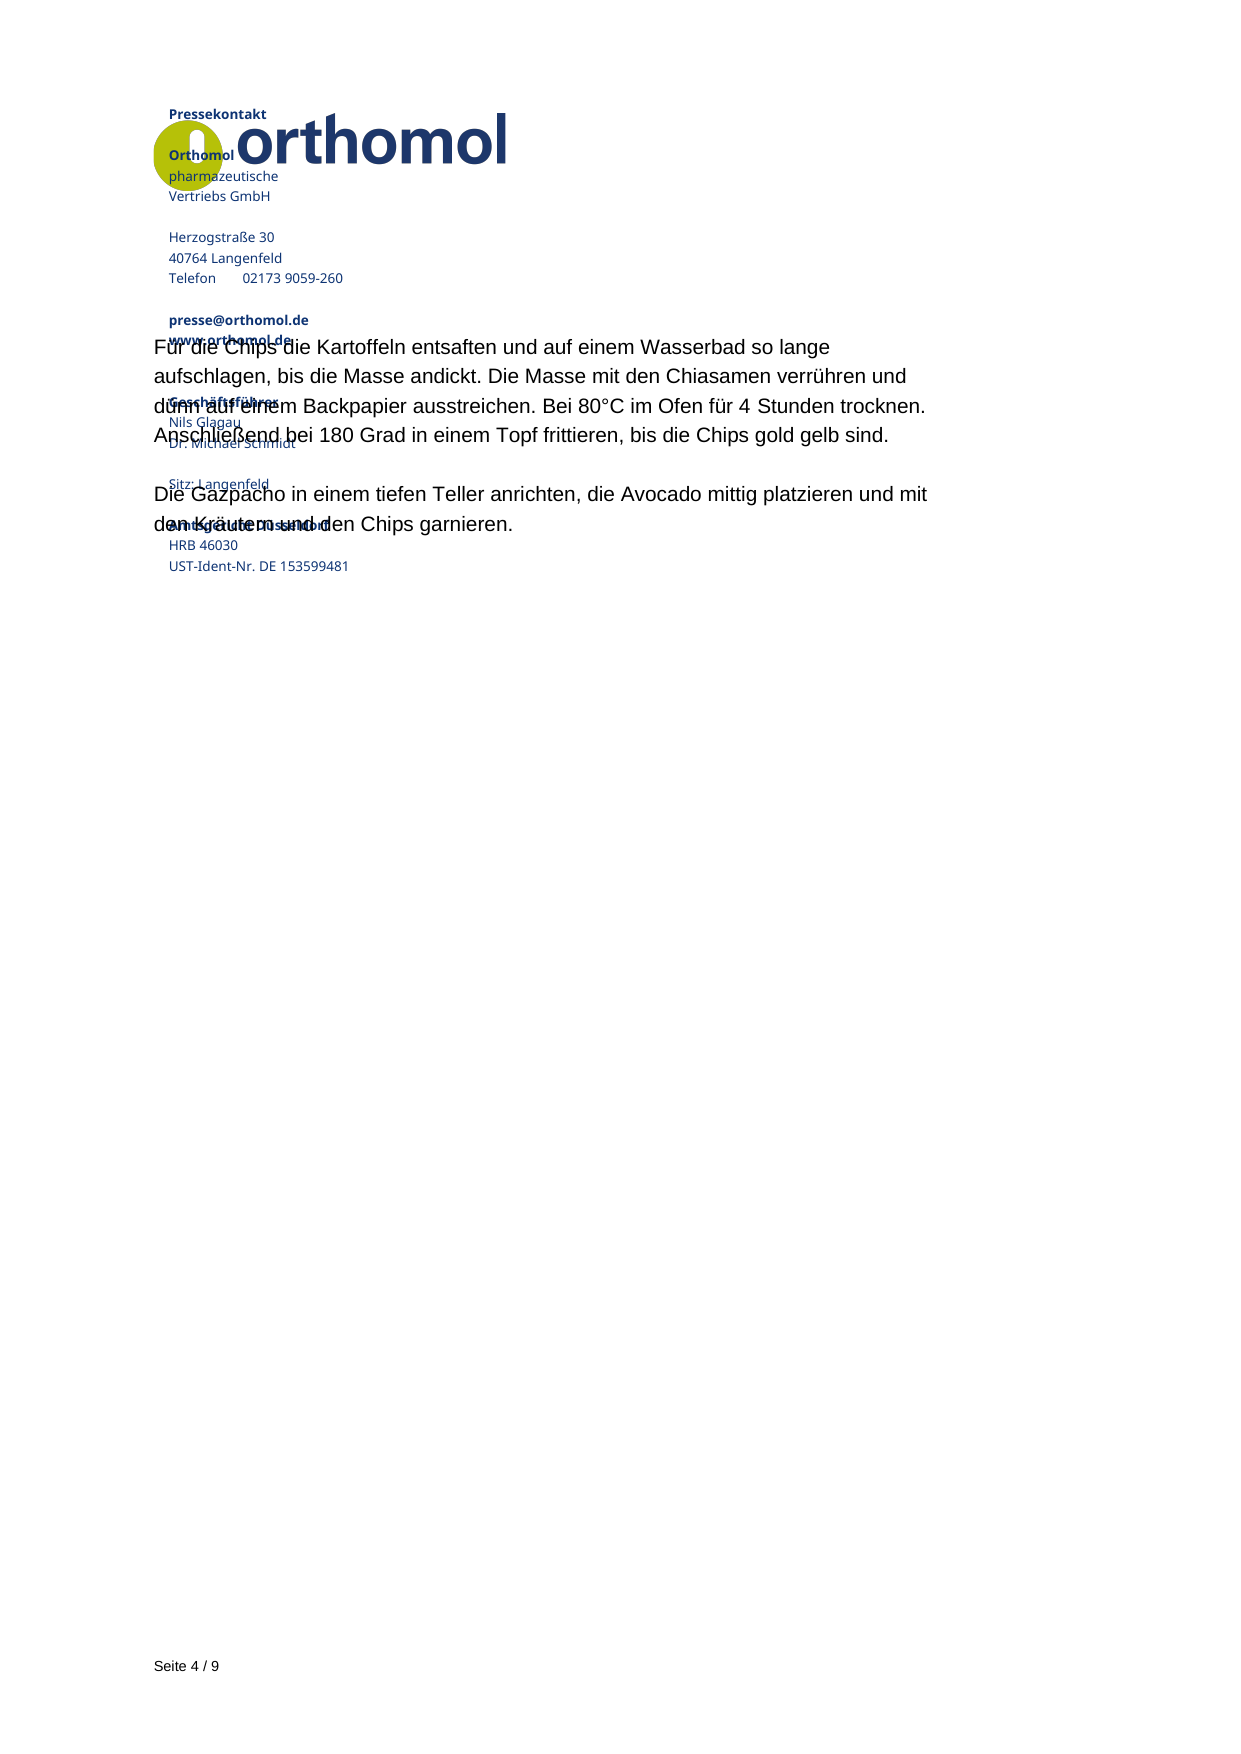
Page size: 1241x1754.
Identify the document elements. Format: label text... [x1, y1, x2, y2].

text Die Gazpacho in einem tiefen Teller anrichten, die Avocado mittig platzieren und mit den Kräutern und den Chips garnieren. [153, 476, 945, 535]
picture [153, 113, 506, 191]
text Für die Chips die Kartoffeln entsaften und auf einem Wasserbad so lange aufschlagen, bis die Masse andickt. Die Masse mit den Chiasamen verrühren und dünn auf einem Backpapier ausstreichen. Bei 80°C im Ofen für 4 Stunden trocknen. Anschließend bei 180 Grad in einem Topf frittieren, bis die Chips gold gelb sind. [153, 329, 945, 447]
